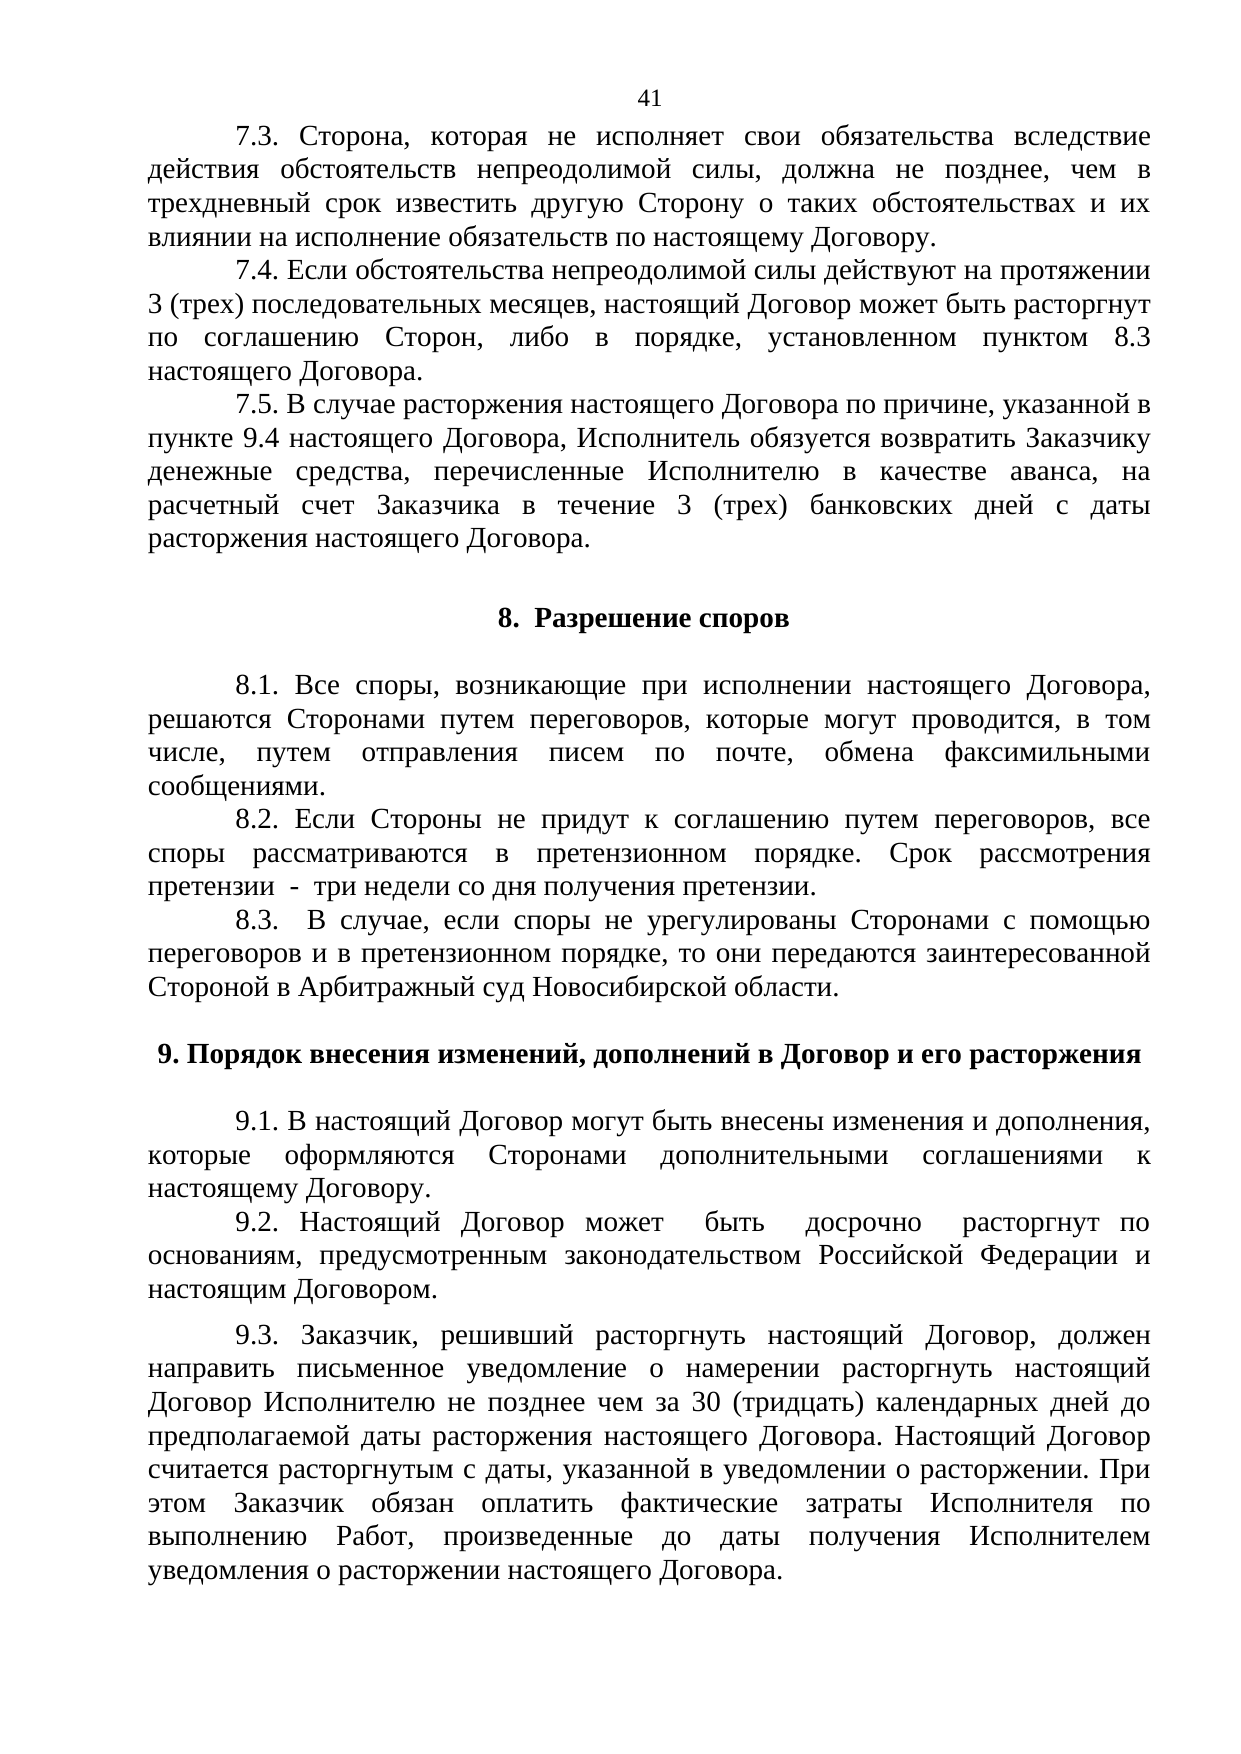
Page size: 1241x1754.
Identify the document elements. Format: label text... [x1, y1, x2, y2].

text 8.1. Все споры, возникающие при исполнении настоящего Договора, решаются Сторонами путем переговоров, которые могут проводится, в том числе, путем отправления писем по почте, обмена факсимильными сообщениями. [148, 667, 1152, 801]
text 8.3. В случае, если споры не урегулированы Сторонами с помощью переговоров и в претензионном порядке, то они передаются заинтересованной Стороной в Арбитражный суд Новосибирской области. [148, 902, 1152, 1003]
text 7.4. Если обстоятельства непреодолимой силы действуют на протяжении 3 (трех) последовательных месяцев, настоящий Договор может быть расторгнут по соглашению Сторон, либо в порядке, установленном пунктом 8.3 настоящего Договора. [148, 252, 1152, 386]
text 8.2. Если Стороны не придут к соглашению путем переговоров, все споры рассматриваются в претензионном порядке. Срок рассмотрения претензии - три недели со дня получения претензии. [148, 801, 1152, 902]
text 9.3. Заказчик, решивший расторгнуть настоящий Договор, должен направить письменное уведомление о намерении расторгнуть настоящий Договор Исполнителю не позднее чем за 30 (тридцать) календарных дней до предполагаемой даты расторжения настоящего Договора. Настоящий Договор считается расторгнутым с даты, указанной в уведомлении о расторжении. При этом Заказчик обязан оплатить фактические затраты Исполнителя по выполнению Работ, произведенные до даты получения Исполнителем уведомления о расторжении настоящего Договора. [148, 1317, 1152, 1585]
text 9.2. Настоящий Договор может быть досрочно расторгнут по основаниям, предусмотренным законодательством Российской Федерации и настоящим Договором. [148, 1204, 1152, 1304]
text 8. Разрешение споров [148, 600, 1152, 634]
text 9.1. В настоящий Договор могут быть внесены изменения и дополнения, которые оформляются Сторонами дополнительными соглашениями к настоящему Договору. [148, 1103, 1152, 1204]
text 7.3. Сторона, которая не исполняет свои обязательства вследствие действия обстоятельств непреодолимой силы, должна не позднее, чем в трехдневный срок известить другую Сторону о таких обстоятельствах и их влиянии на исполнение обязательств по настоящему Договору. [148, 118, 1152, 252]
text 7.5. В случае расторжения настоящего Договора по причине, указанной в пункте 9.4 настоящего Договора, Исполнитель обязуется возвратить Заказчику денежные средства, перечисленные Исполнителю в качестве аванса, на расчетный счет Заказчика в течение 3 (трех) банковских дней с даты расторжения настоящего Договора. [148, 386, 1152, 554]
text 9. Порядок внесения изменений, дополнений в Договор и его расторжения [148, 1036, 1152, 1070]
